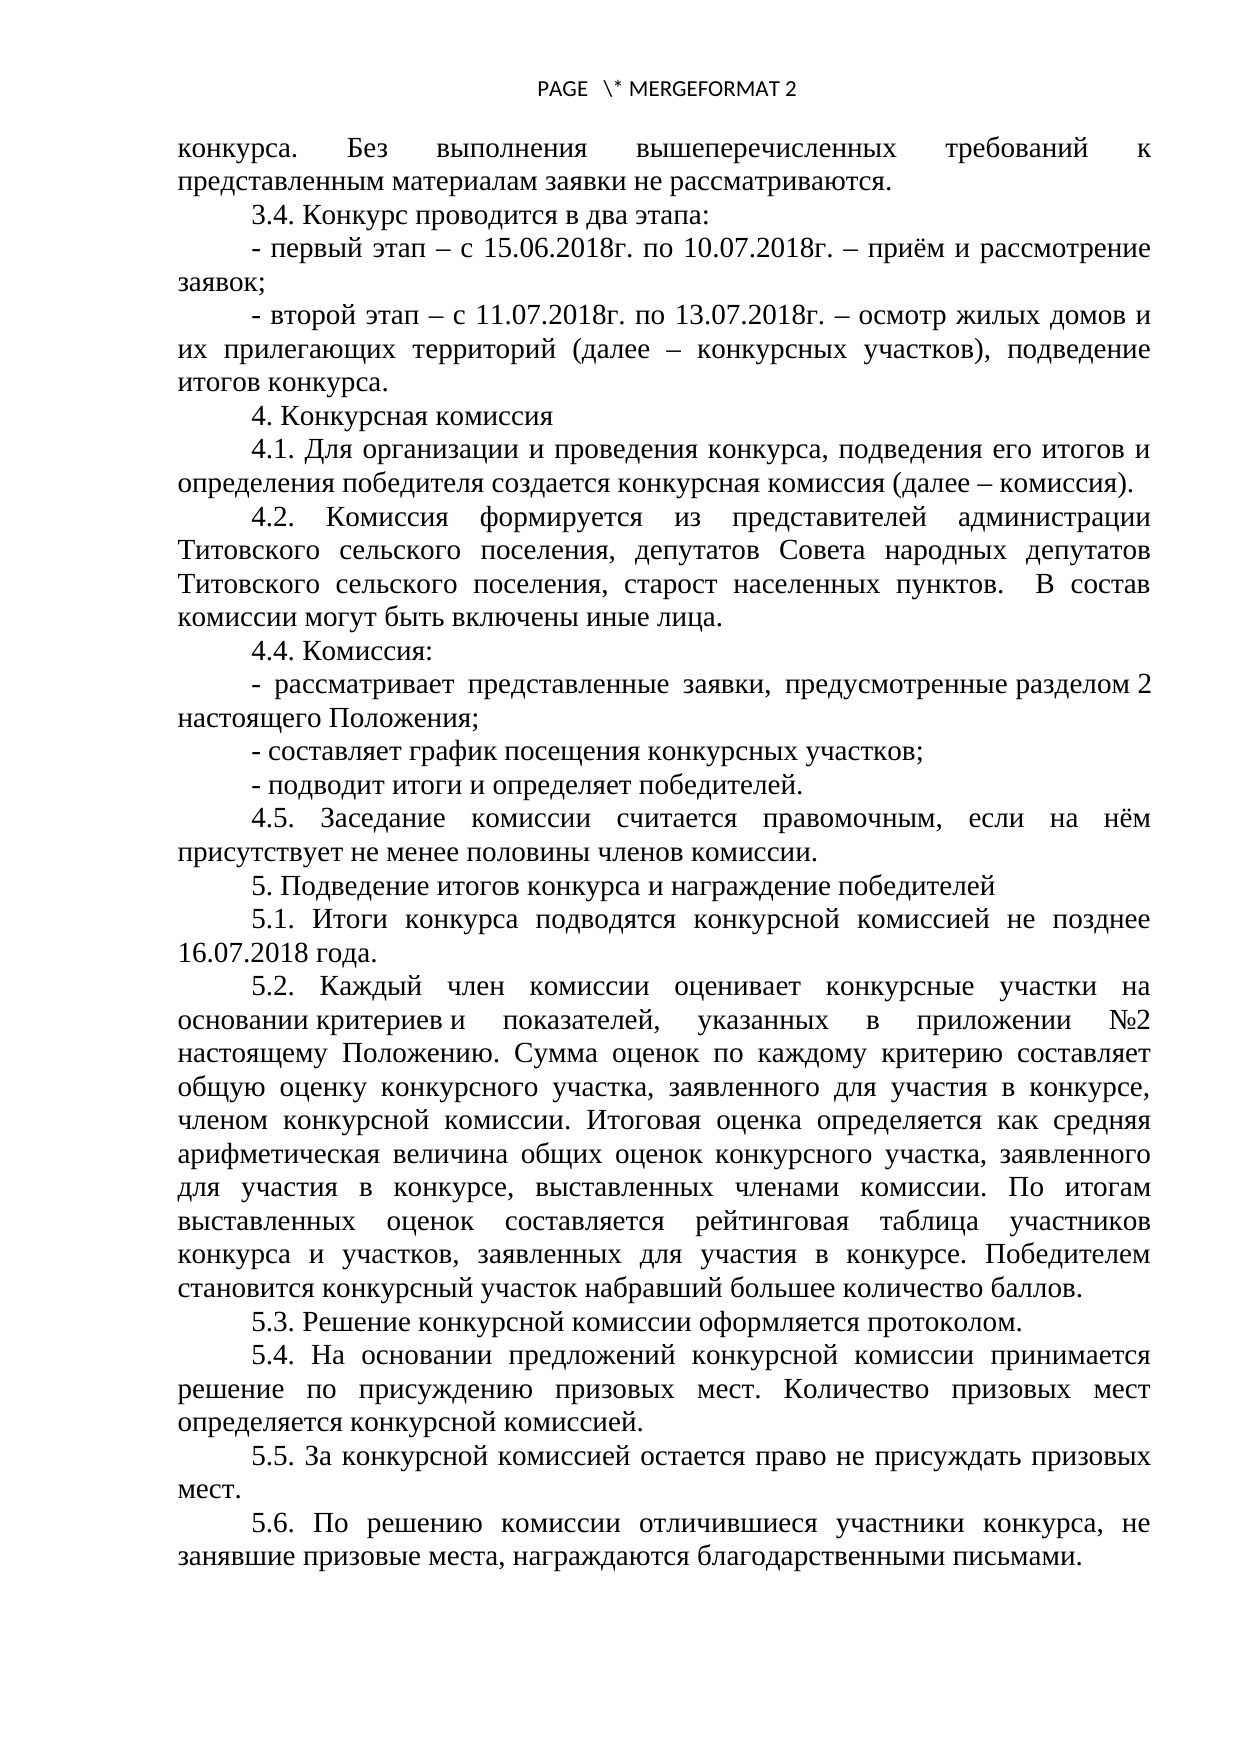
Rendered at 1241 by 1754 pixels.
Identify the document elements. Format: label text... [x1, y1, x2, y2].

text 5.2. Каждый член комиссии оценивает конкурсные участки на основании критериев и показателей, указанных в приложении №2 настоящему Положению. Сумма оценок по каждому критерию составляет общую оценку конкурсного участка, заявленного для участия в конкурсе, членом конкурсной комиссии. Итоговая оценка определяется как средняя арифметическая величина общих оценок конкурсного участка, заявленного для участия в конкурсе, выставленных членами комиссии. По итогам выставленных оценок составляется рейтинговая таблица участников конкурса и участков, заявленных для участия в конкурсе. Победителем становится конкурсный участок набравший большее количество баллов. [177, 968, 1152, 1304]
text 4.2. Комиссия формируется из представителей администрации Титовского сельского поселения, депутатов Совета народных депутатов Титовского сельского поселения, старост населенных пунктов. В состав комиссии могут быть включены иные лица. [177, 499, 1152, 633]
text 4.4. Комиссия: [177, 633, 1152, 666]
text 4.1. Для организации и проведения конкурса, подведения его итогов и определения победителя создается конкурсная комиссия (далее – комиссия). [177, 432, 1152, 499]
text - рассматривает представленные заявки, предусмотренные разделом 2 настоящего Положения; [177, 666, 1152, 733]
text 5.6. По решению комиссии отличившиеся участники конкурса, не занявшие призовые места, награждаются благодарственными письмами. [177, 1505, 1152, 1572]
text - составляет график посещения конкурсных участков; [177, 733, 1152, 767]
text - второй этап – с 11.07.2018г. по 13.07.2018г. – осмотр жилых домов и их прилегающих территорий (далее – конкурсных участков), подведение итогов конкурса. [177, 297, 1152, 398]
text 5.1. Итоги конкурса подводятся конкурсной комиссией не позднее 16.07.2018 года. [177, 901, 1152, 968]
text 5.4. На основании предложений конкурсной комиссии принимается решение по присуждению призовых мест. Количество призовых мест определяется конкурсной комиссией. [177, 1337, 1152, 1438]
text - подводит итоги и определяет победителей. [177, 767, 1152, 801]
text 5.3. Решение конкурсной комиссии оформляется протоколом. [177, 1304, 1152, 1337]
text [177, 130, 1152, 197]
text - первый этап – с 15.06.2018г. по 10.07.2018г. – приём и рассмотрение заявок; [177, 230, 1152, 297]
text 5. Подведение итогов конкурса и награждение победителей [177, 868, 1152, 901]
text 4. Конкурсная комиссия [177, 398, 1152, 432]
text 5.5. За конкурсной комиссией остается право не присуждать призовых мест. [177, 1438, 1152, 1505]
text 3.4. Конкурс проводится в два этапа: [177, 197, 1152, 230]
text 4.5. Заседание комиссии считается правомочным, если на нём присутствует не менее половины членов комиссии. [177, 801, 1152, 868]
